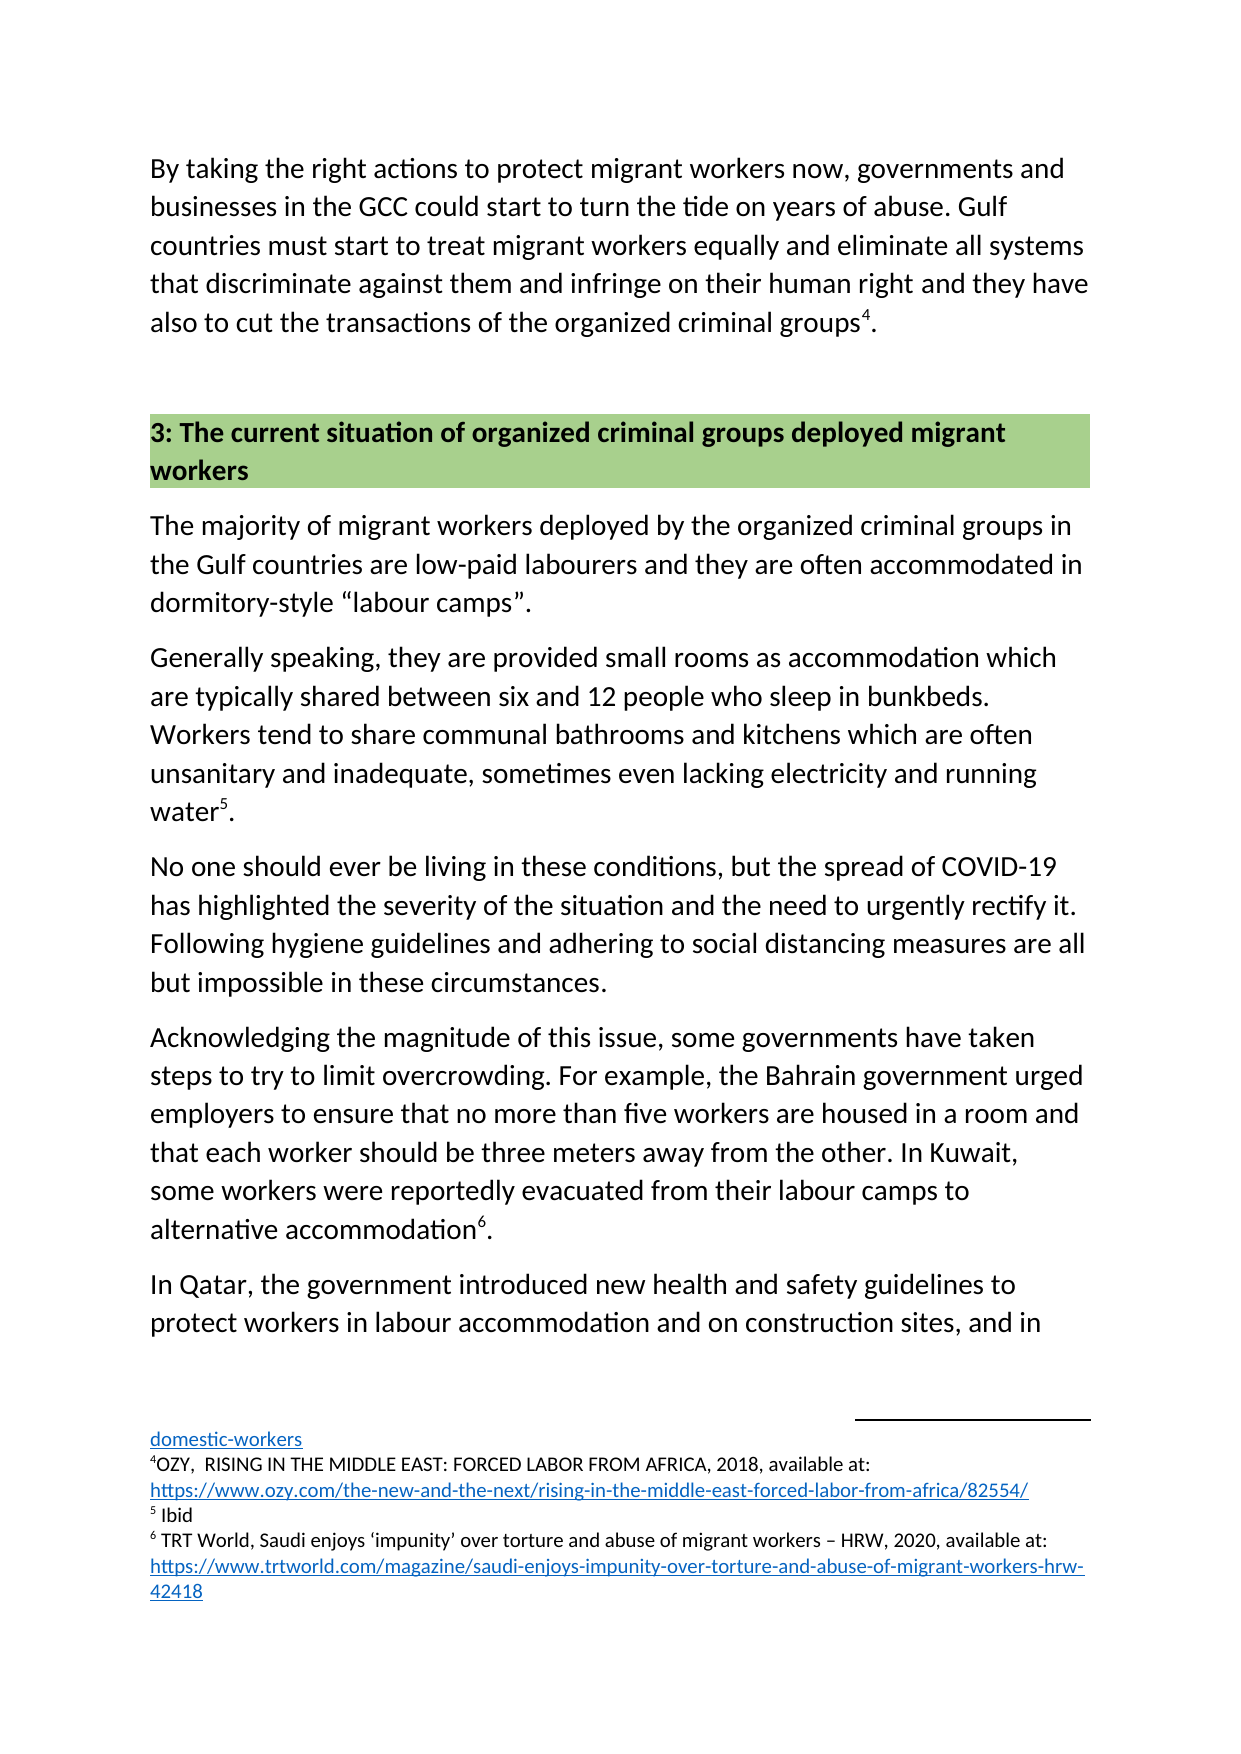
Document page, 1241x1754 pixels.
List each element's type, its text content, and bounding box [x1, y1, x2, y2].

text Acknowledging the magnitude of this issue, some governments have taken steps to try to limit overcrowding. For example, the Bahrain government urged employers to ensure that no more than five workers are housed in a room and that each worker should be three meters away from the other. In Kuwait, some workers were reportedly evacuated from their labour camps to alternative accommodation. [150, 1019, 1090, 1247]
text Generally speaking, they are provided small rooms as accommodation which are typically shared between six and 12 people who sleep in bunkbeds. Workers tend to share communal bathrooms and kitchens which are often unsanitary and inadequate, sometimes even lacking electricity and running water. [150, 639, 1090, 829]
text No one should ever be living in these conditions, but the spread of COVID-19 has highlighted the severity of the situation and the need to urgently rectify it. Following hygiene guidelines and adhering to social distancing measures are all but impossible in these circumstances. [150, 848, 1090, 999]
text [150, 1266, 1090, 1340]
text By taking the right actions to protect migrant workers now, governments and businesses in the GCC could start to turn the tide on years of abuse. Gulf countries must start to treat migrant workers equally and eliminate all systems that discriminate against them and infringe on their human right and they have also to cut the transactions of the organized criminal groups. [150, 150, 1090, 339]
text 3: The current situation of organized criminal groups deployed migrant workers [150, 414, 1090, 488]
text The majority of migrant workers deployed by the organized criminal groups in the Gulf countries are low-paid labourers and they are often accommodated in dormitory-style “labour camps”. [150, 507, 1090, 620]
